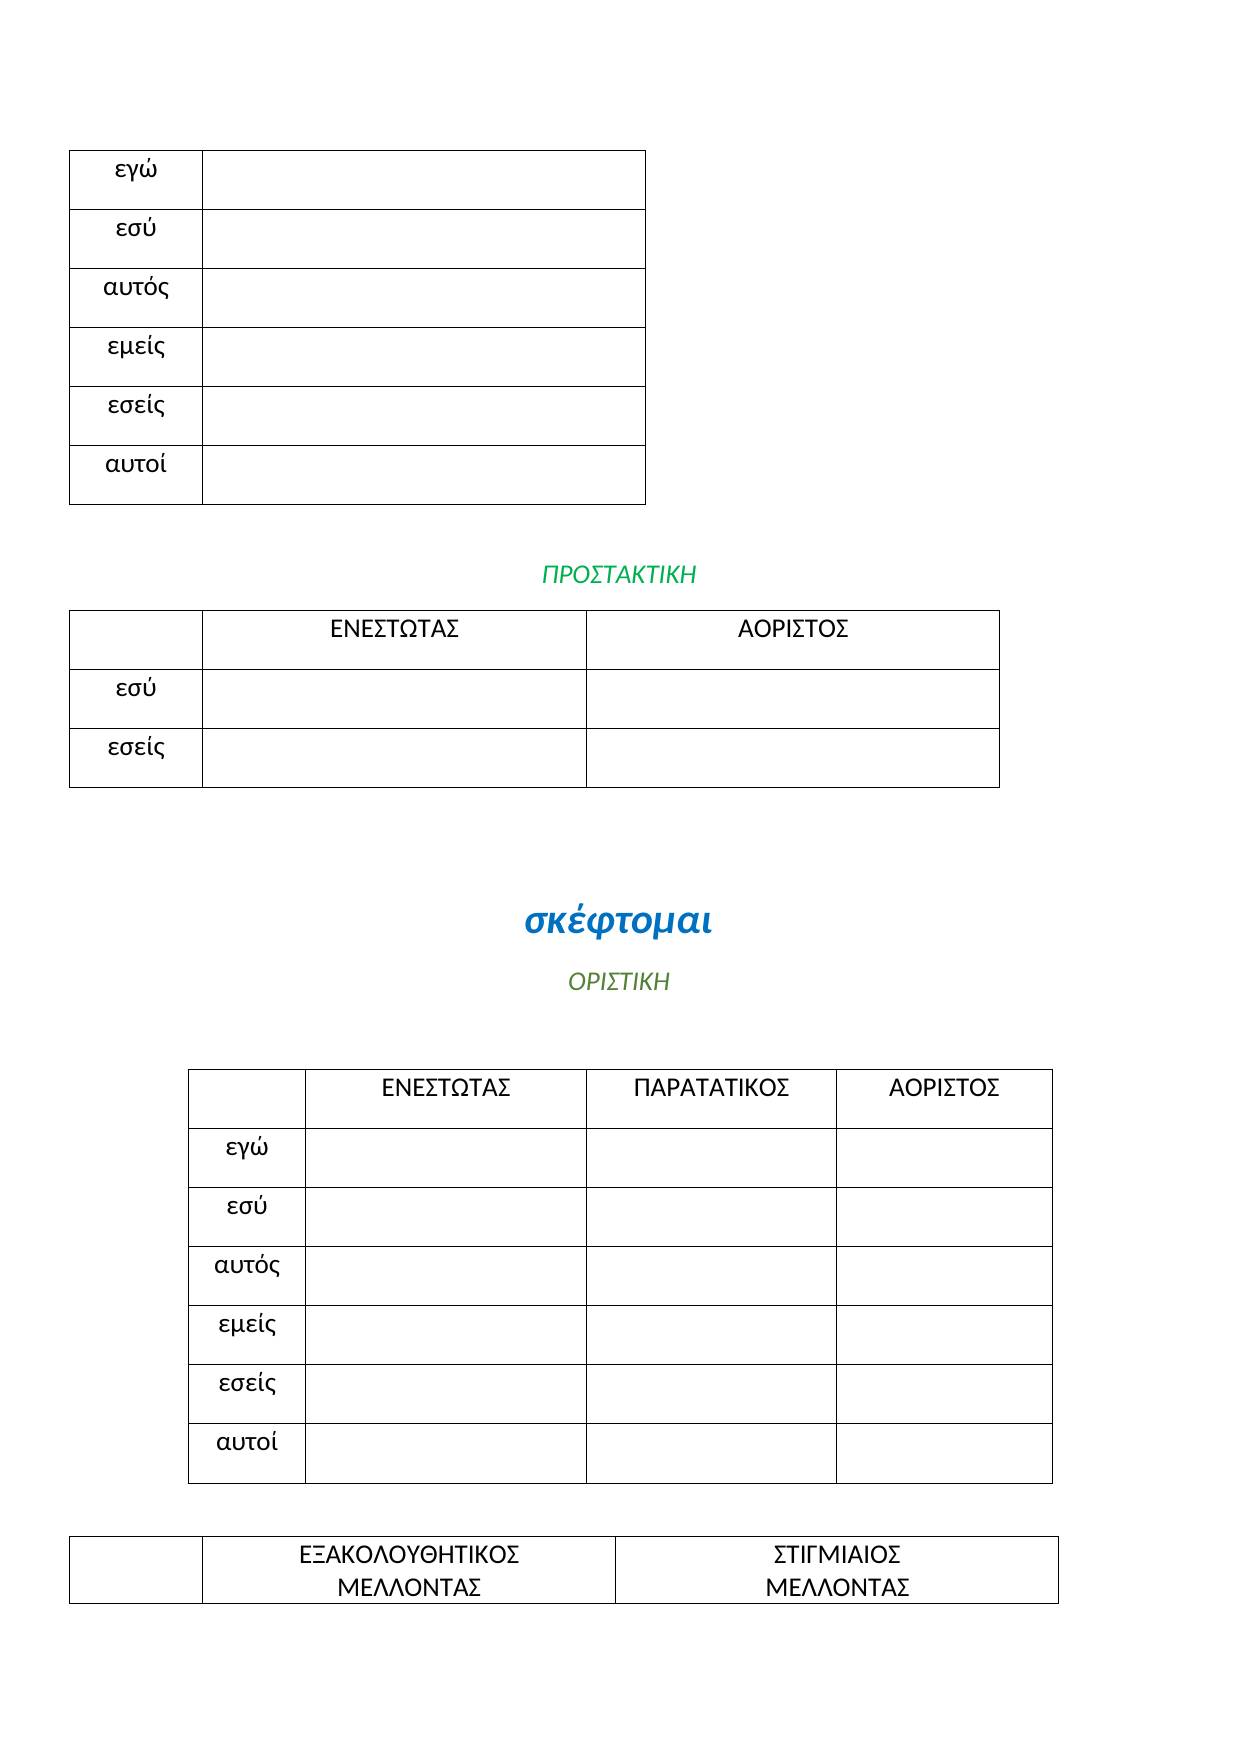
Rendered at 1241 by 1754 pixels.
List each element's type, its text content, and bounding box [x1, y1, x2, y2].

table_cell εσύ [70, 210, 202, 268]
table_cell [203, 210, 645, 268]
table_cell [587, 1424, 836, 1482]
table_cell εμείς [70, 328, 202, 386]
table_header ΑΟΡΙΣΤΟΣ [837, 1070, 1052, 1128]
table_cell αυτοί [189, 1424, 305, 1482]
table_header ΕΝΕΣΤΩΤΑΣ [306, 1070, 586, 1128]
table_header ΣΤΙΓΜΙΑΙΟΣ ΜΕΛΛΟΝΤΑΣ [616, 1537, 1058, 1603]
table_cell εσείς [70, 729, 202, 787]
table_cell [587, 670, 999, 728]
table_header ΠΑΡΑΤΑΤΙΚΟΣ [587, 1070, 836, 1128]
table_cell εμείς [189, 1306, 305, 1364]
table_cell [587, 1306, 836, 1364]
table_cell [837, 1129, 1052, 1187]
text ΟΡΙΣΤΙΚΗ [187, 964, 1053, 997]
table_cell [587, 1129, 836, 1187]
table_cell εγώ [70, 151, 202, 209]
table_cell εσύ [70, 670, 202, 728]
text ΠΡΟΣΤΑΚΤΙΚΗ [187, 558, 1053, 591]
table_cell αυτός [70, 269, 202, 327]
table_cell [306, 1424, 586, 1482]
table_cell [587, 1247, 836, 1305]
table_cell [837, 1424, 1052, 1482]
table_cell αυτοί [70, 446, 202, 504]
table_cell [306, 1247, 586, 1305]
table_cell [587, 729, 999, 787]
table_cell [203, 387, 645, 445]
table_cell αυτός [189, 1247, 305, 1305]
table_cell [203, 446, 645, 504]
table_header ΕΝΕΣΤΩΤΑΣ [203, 611, 586, 669]
table_cell [837, 1306, 1052, 1364]
table_cell [587, 1365, 836, 1423]
table_header [70, 611, 202, 669]
table_cell [587, 1188, 836, 1246]
table_header ΑΟΡΙΣΤΟΣ [587, 611, 999, 669]
table_header ΕΞΑΚΟΛΟΥΘΗΤΙΚΟΣ ΜΕΛΛΟΝΤΑΣ [203, 1537, 615, 1603]
table_cell [306, 1365, 586, 1423]
table_cell [203, 729, 586, 787]
text σκέφτομαι [187, 893, 1053, 944]
table_cell [306, 1129, 586, 1187]
table_cell [306, 1188, 586, 1246]
table_cell εσείς [70, 387, 202, 445]
table_cell [837, 1365, 1052, 1423]
table_cell [203, 670, 586, 728]
table_cell [203, 269, 645, 327]
table_header [70, 1537, 202, 1603]
table_header [189, 1070, 305, 1128]
table_cell [203, 151, 645, 209]
table_cell [837, 1247, 1052, 1305]
table_cell εσύ [189, 1188, 305, 1246]
table_cell [306, 1306, 586, 1364]
table_cell [203, 328, 645, 386]
table_cell εγώ [189, 1129, 305, 1187]
table_cell [837, 1188, 1052, 1246]
table_cell εσείς [189, 1365, 305, 1423]
